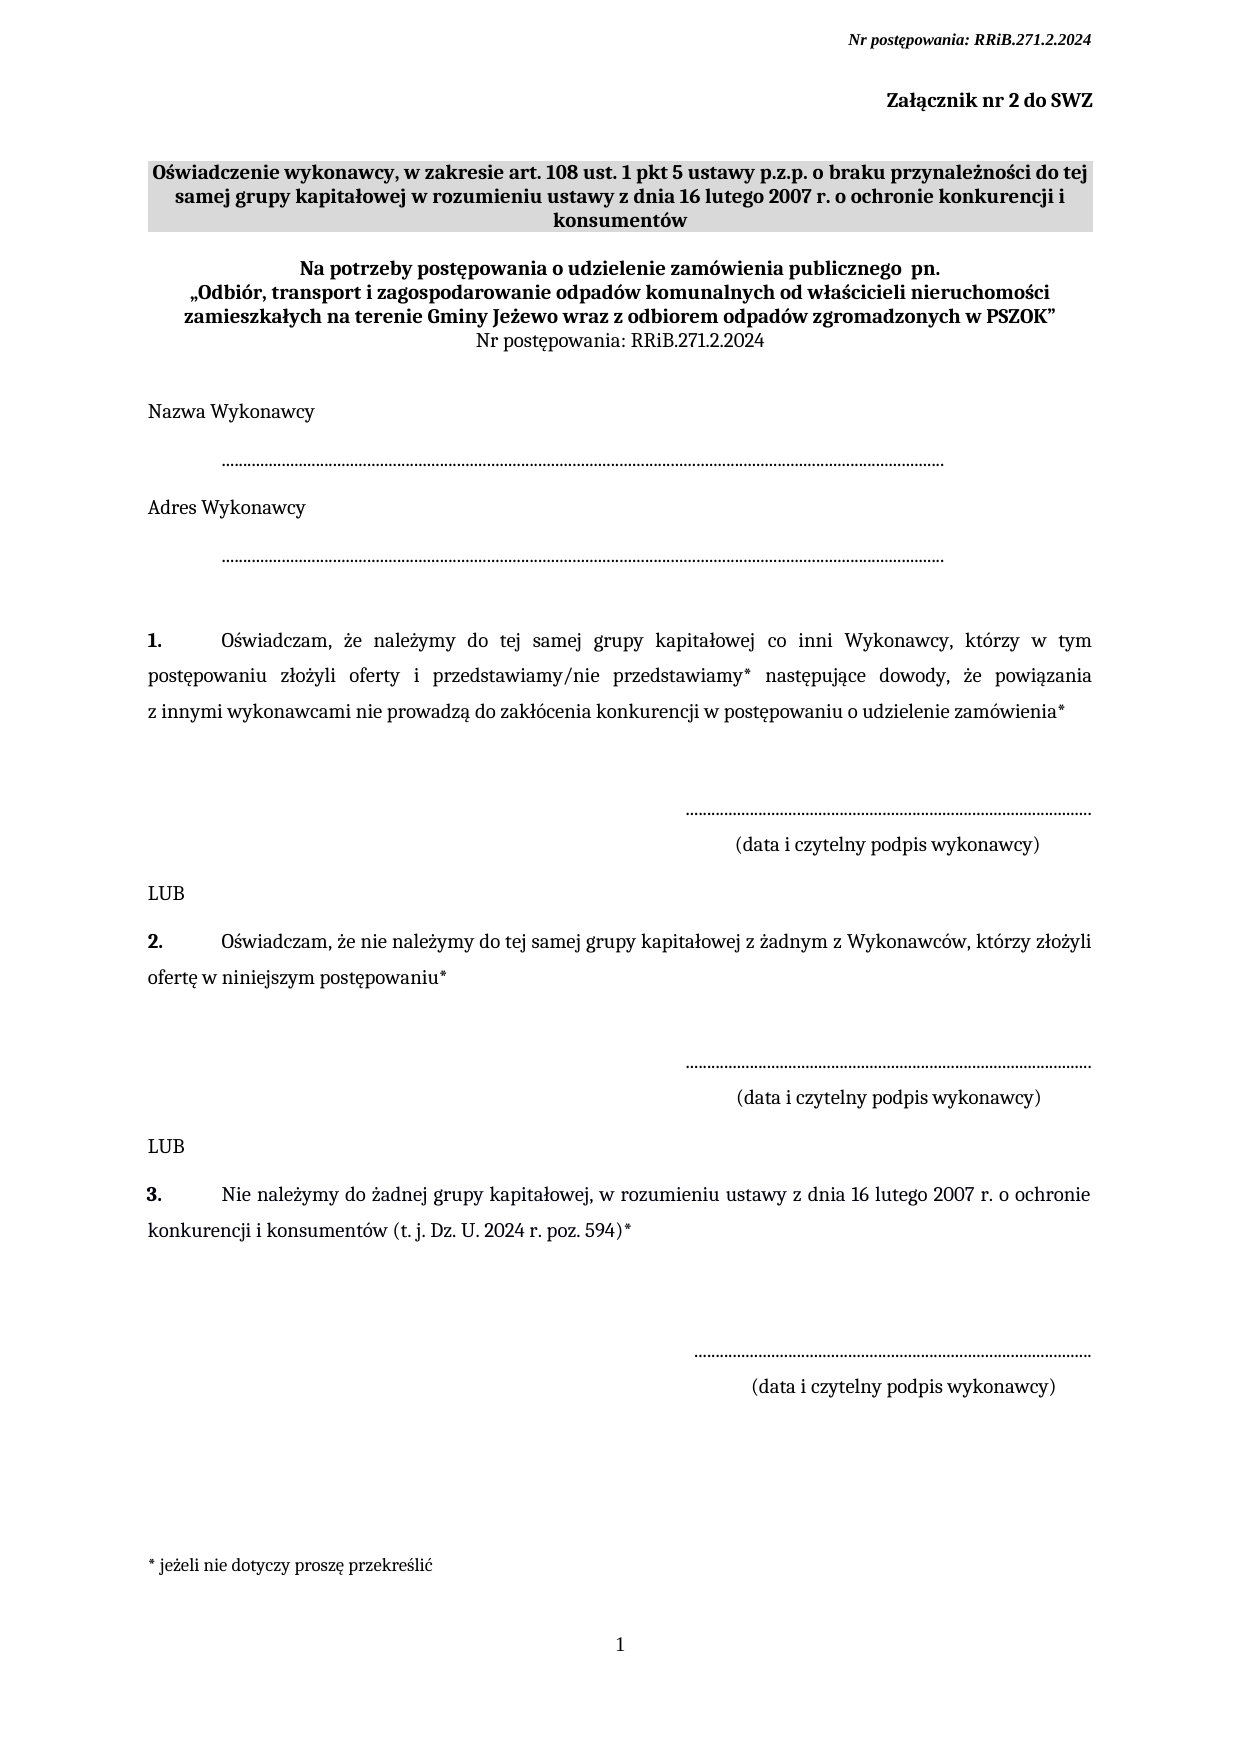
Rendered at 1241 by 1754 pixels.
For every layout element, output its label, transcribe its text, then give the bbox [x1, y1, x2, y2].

text Na potrzeby postępowania o udzielenie zamówienia publicznego pn. [148, 256, 1093, 280]
text ............................................................................................... [185, 1050, 1093, 1074]
text Nr postępowania: RRiB.271.2.2024 [148, 328, 1093, 352]
text (data i czytelny podpis wykonawcy) [298, 1375, 1093, 1399]
text (data i czytelny podpis wykonawcy) [298, 833, 1093, 857]
text LUB [148, 1134, 1093, 1158]
text ............................................................................................. [260, 1339, 1093, 1363]
list * jeżeli nie dotyczy proszę przekreślić [148, 1555, 1093, 1576]
text LUB [148, 881, 1093, 905]
text (data i czytelny podpis wykonawcy) [223, 1086, 1093, 1110]
text Oświadczenie wykonawcy, w zakresie art. 108 ust. 1 pkt 5 ustawy p.z.p. o braku przynależności do tej samej grupy kapitałowej w rozumieniu ustawy z dnia 16 lutego 2007 r. o ochronie konkurencji i konsumentów [148, 161, 1093, 232]
text ............................................................................................... [260, 797, 1093, 821]
list Oświadczam, że należymy do tej samej grupy kapitałowej co inni Wykonawcy, którzy w tym postępowaniu złożyli oferty i przedstawiamy/nie przedstawiamy* następujące dowody, że powiązania z innymi wykonawcami nie prowadzą do zakłócenia konkurencji w postępowaniu o udzielenie zamówienia* [148, 628, 1093, 724]
list Nie należymy do żadnej grupy kapitałowej, w rozumieniu ustawy z dnia 16 lutego 2007 r. o ochronie konkurencji i konsumentów (t. j. Dz. U. 2024 r. poz. 594)* [146, 1183, 1093, 1243]
text „Odbiór, transport i zagospodarowanie odpadów komunalnych od właścicieli nieruchomości zamieszkałych na terenie Gminy Jeżewo wraz z odbiorem odpadów zgromadzonych w PSZOK” [148, 280, 1093, 328]
text Adres Wykonawcy ......................................................................................................................................................................... [148, 496, 1093, 568]
text Załącznik nr 2 do SWZ [148, 89, 1093, 113]
list Oświadczam, że nie należymy do tej samej grupy kapitałowej z żadnym z Wykonawców, którzy złożyli ofertę w niniejszym postępowaniu* [148, 930, 1093, 990]
text Nazwa Wykonawcy ......................................................................................................................................................................... [148, 400, 1093, 472]
